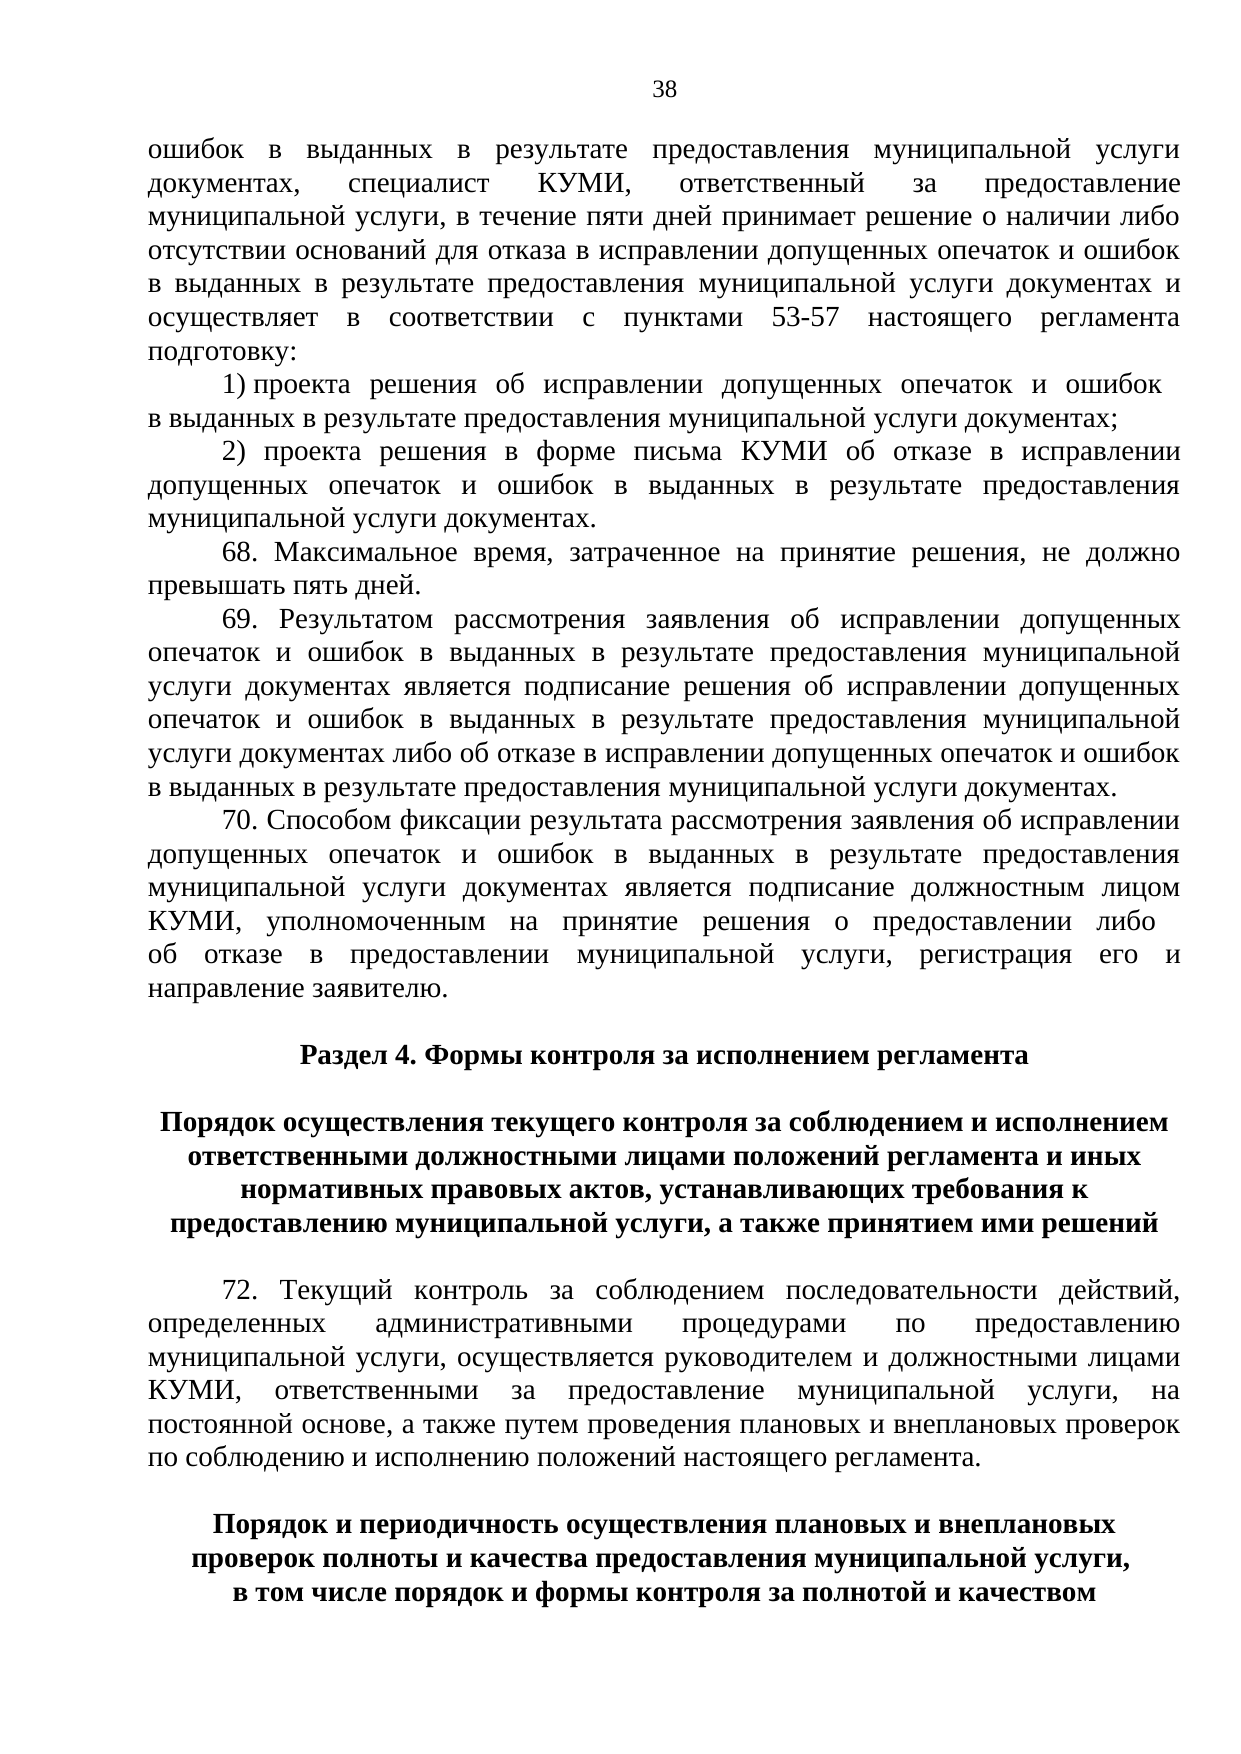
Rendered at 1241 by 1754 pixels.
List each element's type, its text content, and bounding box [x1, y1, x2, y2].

text 68. Максимальное время, затраченное на принятие решения, не должно превышать пять дней. [148, 534, 1181, 601]
text 72. Текущий контроль за соблюдением последовательности действий, определенных административными процедурами по предоставлению муниципальной услуги, осуществляется руководителем и должностными лицами КУМИ, ответственными за предоставление муниципальной услуги, на постоянной основе, а также путем проведения плановых и внеплановых проверок по соблюдению и исполнению положений настоящего регламента. [148, 1272, 1181, 1473]
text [148, 131, 1181, 366]
text Раздел 4. Формы контроля за исполнением регламента [148, 1037, 1181, 1071]
text 70. Способом фиксации результата рассмотрения заявления об исправлении допущенных опечаток и ошибок в выданных в результате предоставления муниципальной услуги документах является подписание должностным лицом КУМИ, уполномоченным на принятие решения о предоставлении либо об отказе в предоставлении муниципальной услуги, регистрация его и направление заявителю. [148, 802, 1181, 1003]
text 1) проекта решения об исправлении допущенных опечаток и ошибок в выданных в результате предоставления муниципальной услуги документах; [148, 366, 1181, 433]
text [148, 1507, 1181, 1607]
text 2) проекта решения в форме письма КУМИ об отказе в исправлении допущенных опечаток и ошибок в выданных в результате предоставления муниципальной услуги документах. [148, 433, 1181, 534]
text 69. Результатом рассмотрения заявления об исправлении допущенных опечаток и ошибок в выданных в результате предоставления муниципальной услуги документах является подписание решения об исправлении допущенных опечаток и ошибок в выданных в результате предоставления муниципальной услуги документах либо об отказе в исправлении допущенных опечаток и ошибок в выданных в результате предоставления муниципальной услуги документах. [148, 601, 1181, 802]
text Порядок осуществления текущего контроля за соблюдением и исполнением ответственными должностными лицами положений регламента и иных нормативных правовых актов, устанавливающих требования к предоставлению муниципальной услуги, а также принятием ими решений [148, 1104, 1181, 1238]
